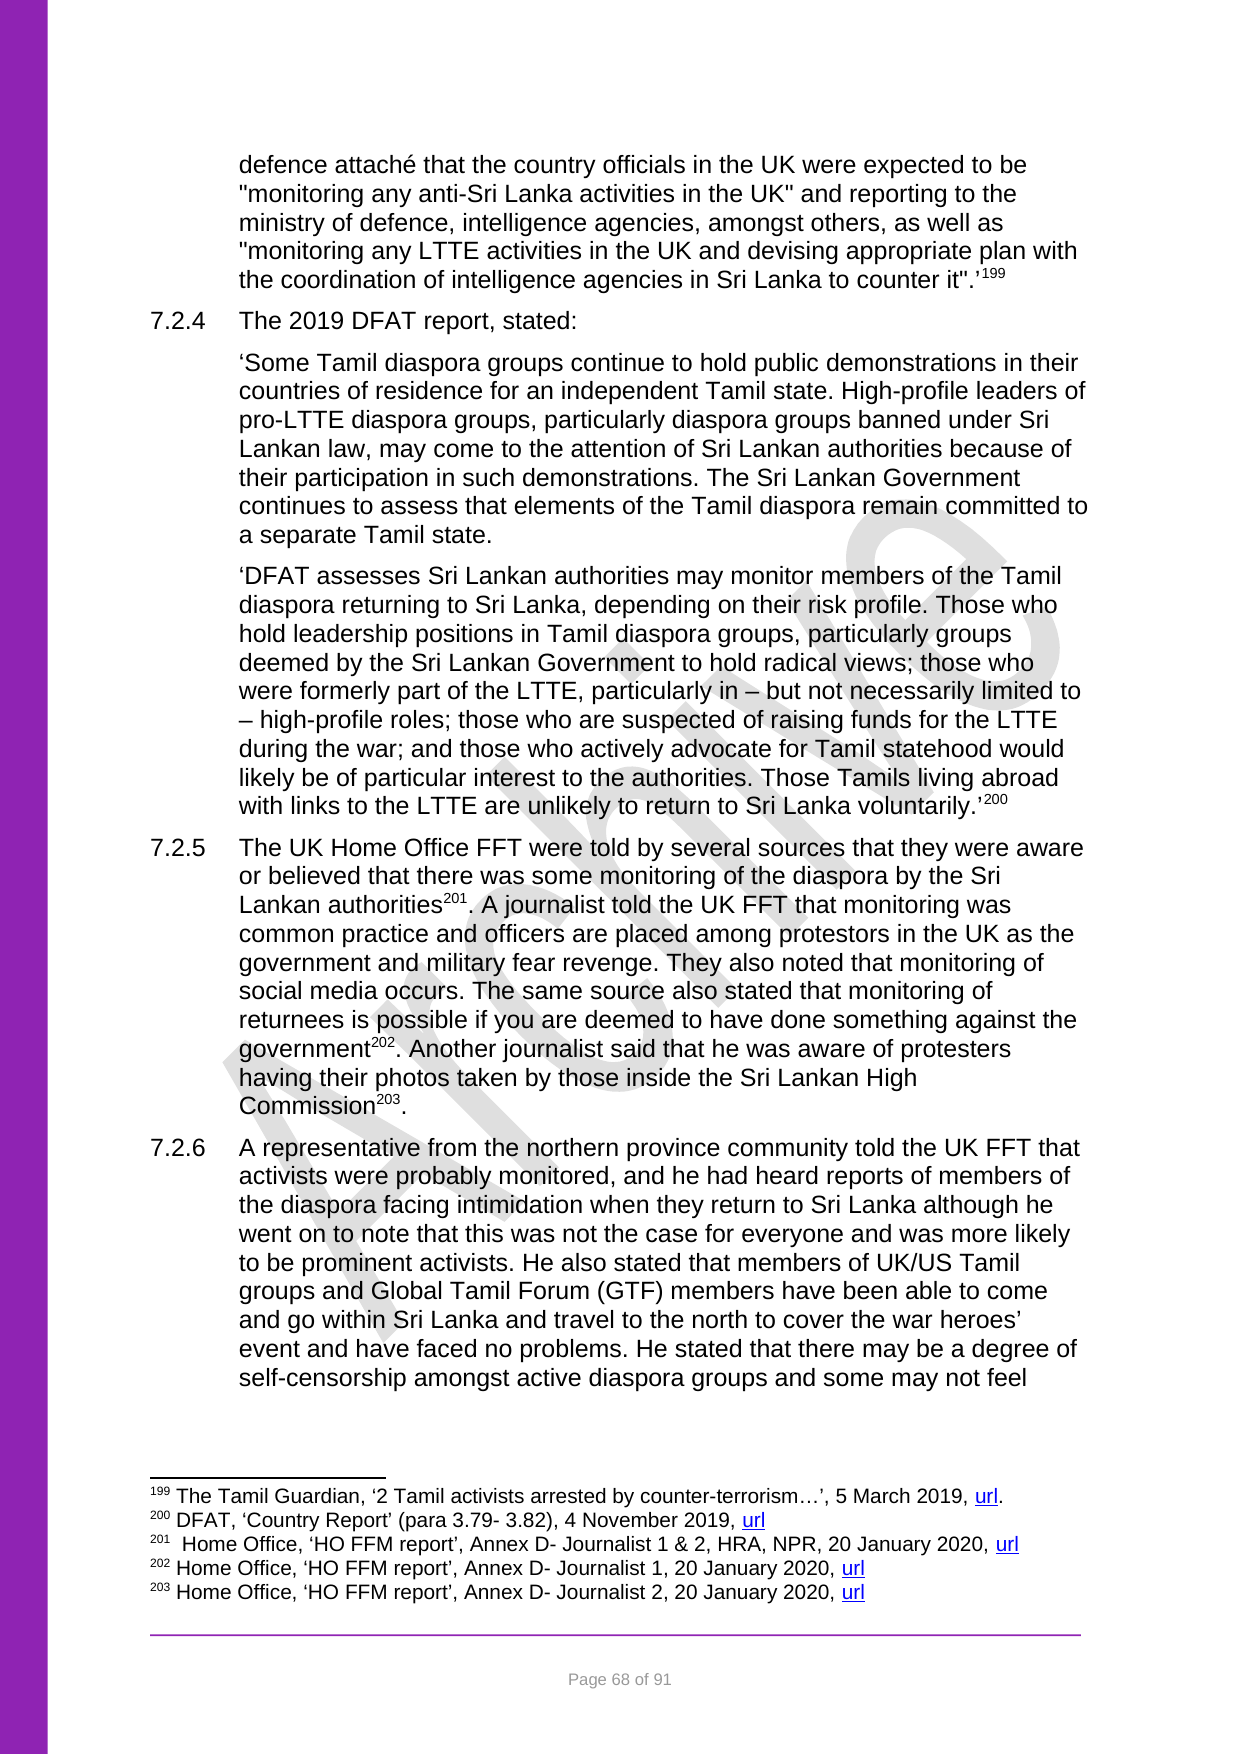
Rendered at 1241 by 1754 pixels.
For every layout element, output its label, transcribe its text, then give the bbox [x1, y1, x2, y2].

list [239, 150, 1090, 294]
list The UK Home Office FFT were told by several sources that they were aware or believed that there was some monitoring of the diaspora by the Sri Lankan authorities. A journalist told the UK FFT that monitoring was common practice and officers are placed among protestors in the UK as the government and military fear revenge. They also noted that monitoring of social media occurs. The same source also stated that monitoring of returnees is possible if you are deemed to have done something against the government. Another journalist said that he was aware of protesters having their photos taken by those inside the Sri Lankan High Commission. [150, 832, 1090, 1120]
list The 2019 DFAT report, stated: [150, 306, 1090, 335]
list ‘DFAT assesses Sri Lankan authorities may monitor members of the Tamil diaspora returning to Sri Lanka, depending on their risk profile. Those who hold leadership positions in Tamil diaspora groups, particularly groups deemed by the Sri Lankan Government to hold radical views; those who were formerly part of the LTTE, particularly in – but not necessarily limited to – high-profile roles; those who are suspected of raising funds for the LTTE during the war; and those who actively advocate for Tamil statehood would likely be of particular interest to the authorities. Those Tamils living abroad with links to the LTTE are unlikely to return to Sri Lanka voluntarily.’ [239, 561, 1090, 820]
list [150, 1132, 1090, 1391]
list ‘Some Tamil diaspora groups continue to hold public demonstrations in their countries of residence for an independent Tamil state. High-profile leaders of pro-LTTE diaspora groups, particularly diaspora groups banned under Sri Lankan law, may come to the attention of Sri Lankan authorities because of their participation in such demonstrations. The Sri Lankan Government continues to assess that elements of the Tamil diaspora remain committed to a separate Tamil state. [239, 347, 1090, 549]
